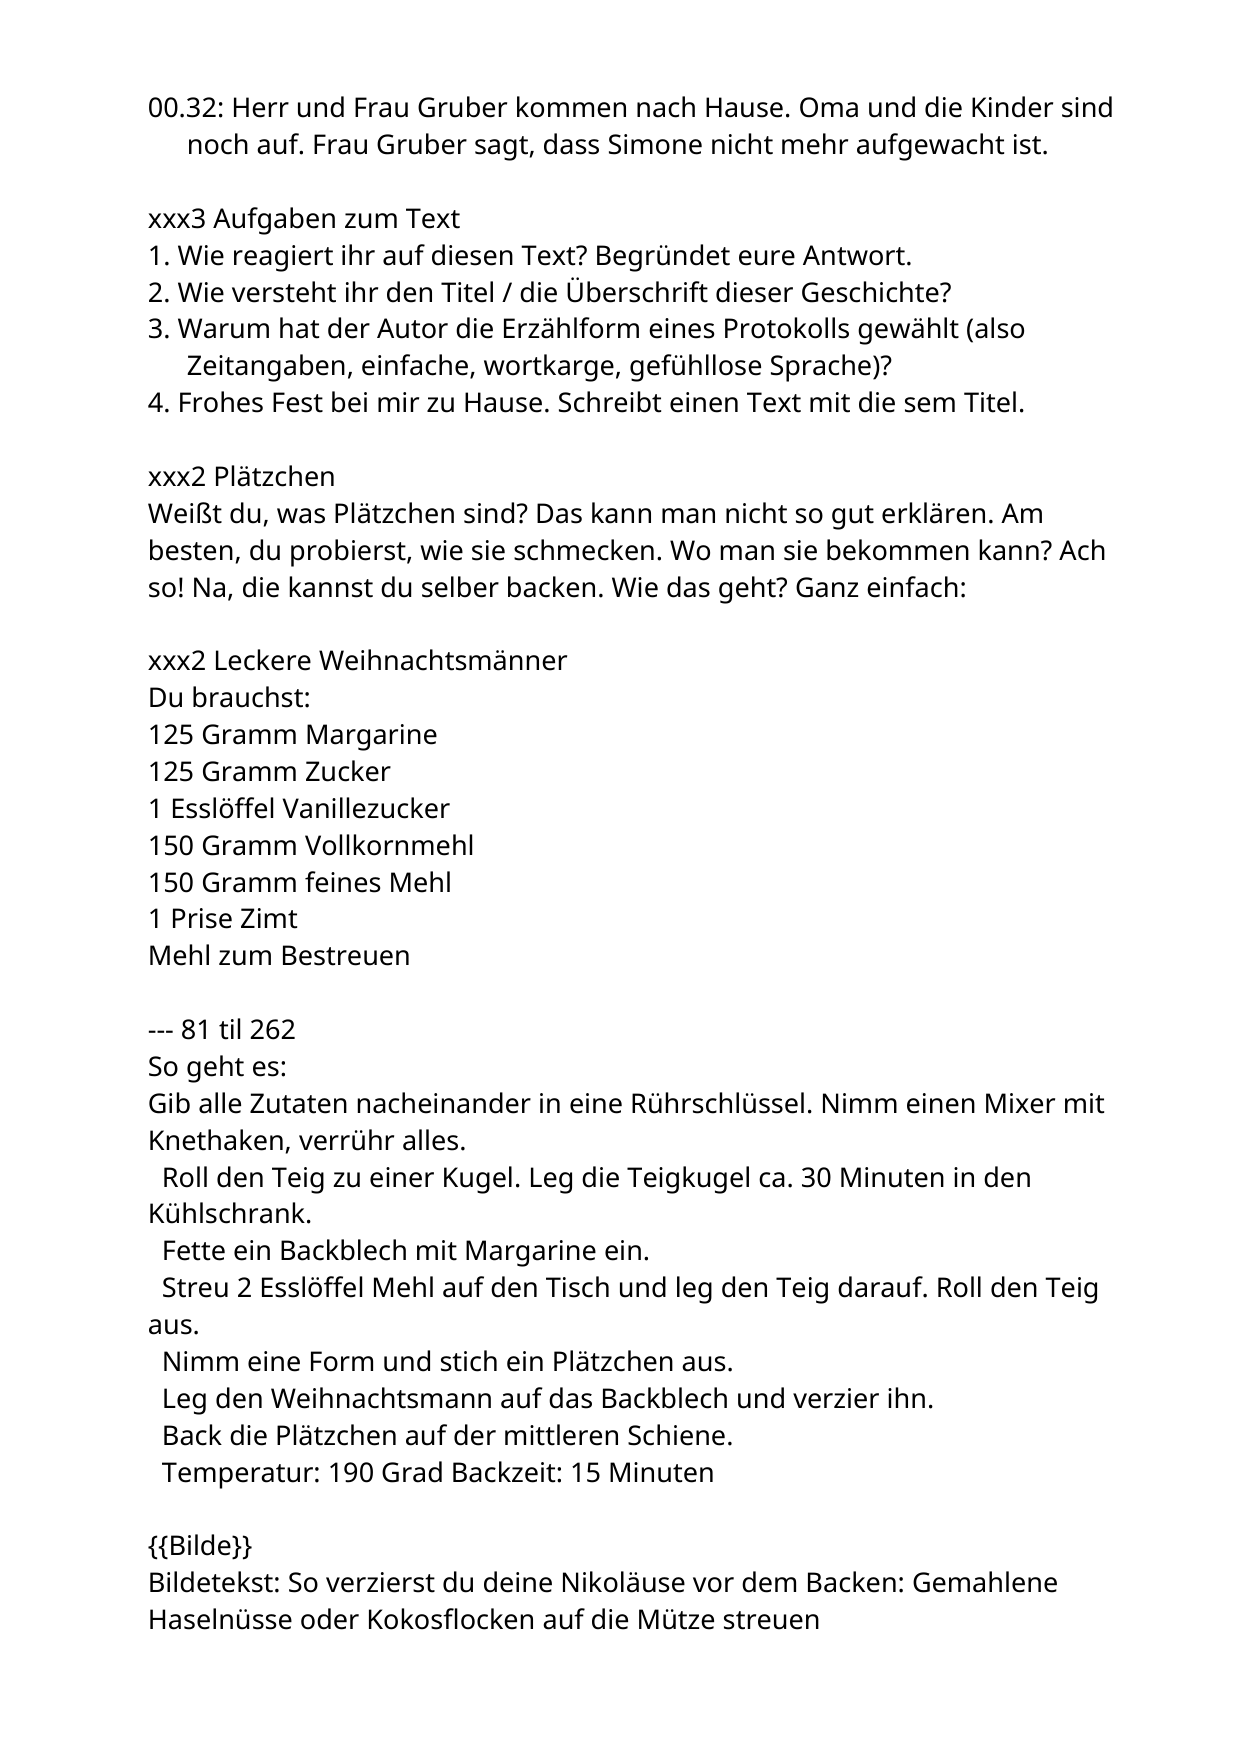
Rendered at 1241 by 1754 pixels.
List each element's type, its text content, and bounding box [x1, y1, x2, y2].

text Streu 2 Esslöffel Mehl auf den Tisch und leg den Teig darauf. Roll den Teig aus. [148, 1269, 1122, 1342]
text Gib alle Zutaten nacheinander in eine Rührschlüssel. Nimm einen Mixer mit Knethaken, verrühr alles. [148, 1084, 1122, 1158]
text 1. Wie reagiert ihr auf diesen Text? Begründet eure Antwort. [148, 236, 1122, 273]
text 150 Gramm Vollkornmehl [148, 826, 1122, 863]
text 125 Gramm Margarine [148, 716, 1122, 752]
text {{Bilde}} [148, 1527, 1122, 1564]
text Weißt du, was Plätzchen sind? Das kann man nicht so gut erklären. Am besten, du probierst, wie sie schmecken. Wo man sie bekommen kann? Ach so! Na, die kannst du selber backen. Wie das geht? Ganz einfach: [148, 494, 1122, 605]
text Back die Plätzchen auf der mittleren Schiene. [148, 1416, 1122, 1453]
text 00.32: Herr und Frau Gruber kommen nach Hause. Oma und die Kinder sind noch auf. Frau Gruber sagt, dass Simone nicht mehr aufgewacht ist. [148, 89, 1122, 162]
text 1 Prise Zimt [148, 900, 1122, 937]
text 125 Gramm Zucker [148, 752, 1122, 789]
text 4. Frohes Fest bei mir zu Hause. Schreibt einen Text mit die sem Titel. [148, 384, 1122, 421]
text Leg den Weihnachtsmann auf das Backblech und verzier ihn. [148, 1379, 1122, 1416]
text Temperatur: 190 Grad Backzeit: 15 Minuten [148, 1453, 1122, 1490]
text Du brauchst: [148, 679, 1122, 716]
text So geht es: [148, 1047, 1122, 1084]
text Mehl zum Bestreuen [148, 937, 1122, 974]
subtitle xxx2 Plätzchen [148, 457, 1122, 494]
text Nimm eine Form und stich ein Plätzchen aus. [148, 1342, 1122, 1379]
text 3. Warum hat der Autor die Erzählform eines Protokolls gewählt (also Zeitangaben, einfache, wortkarge, gefühllose Sprache)? [148, 310, 1122, 384]
subtitle xxx2 Leckere Weihnachtsmänner [148, 642, 1122, 679]
text Fette ein Backblech mit Margarine ein. [148, 1232, 1122, 1269]
text --- 81 til 262 [148, 1011, 1122, 1047]
text 150 Gramm feines Mehl [148, 863, 1122, 900]
text Roll den Teig zu einer Kugel. Leg die Teigkugel ca. 30 Minuten in den Kühlschrank. [148, 1158, 1122, 1232]
text 1 Esslöffel Vanillezucker [148, 789, 1122, 826]
text 2. Wie versteht ihr den Titel / die Überschrift dieser Geschichte? [148, 273, 1122, 310]
text Bildetekst: So verzierst du deine Nikoläuse vor dem Backen: Gemahlene Haselnüsse oder Kokosflocken auf die Mütze streuen [148, 1564, 1122, 1637]
subtitle xxx3 Aufgaben zum Text [148, 199, 1122, 236]
